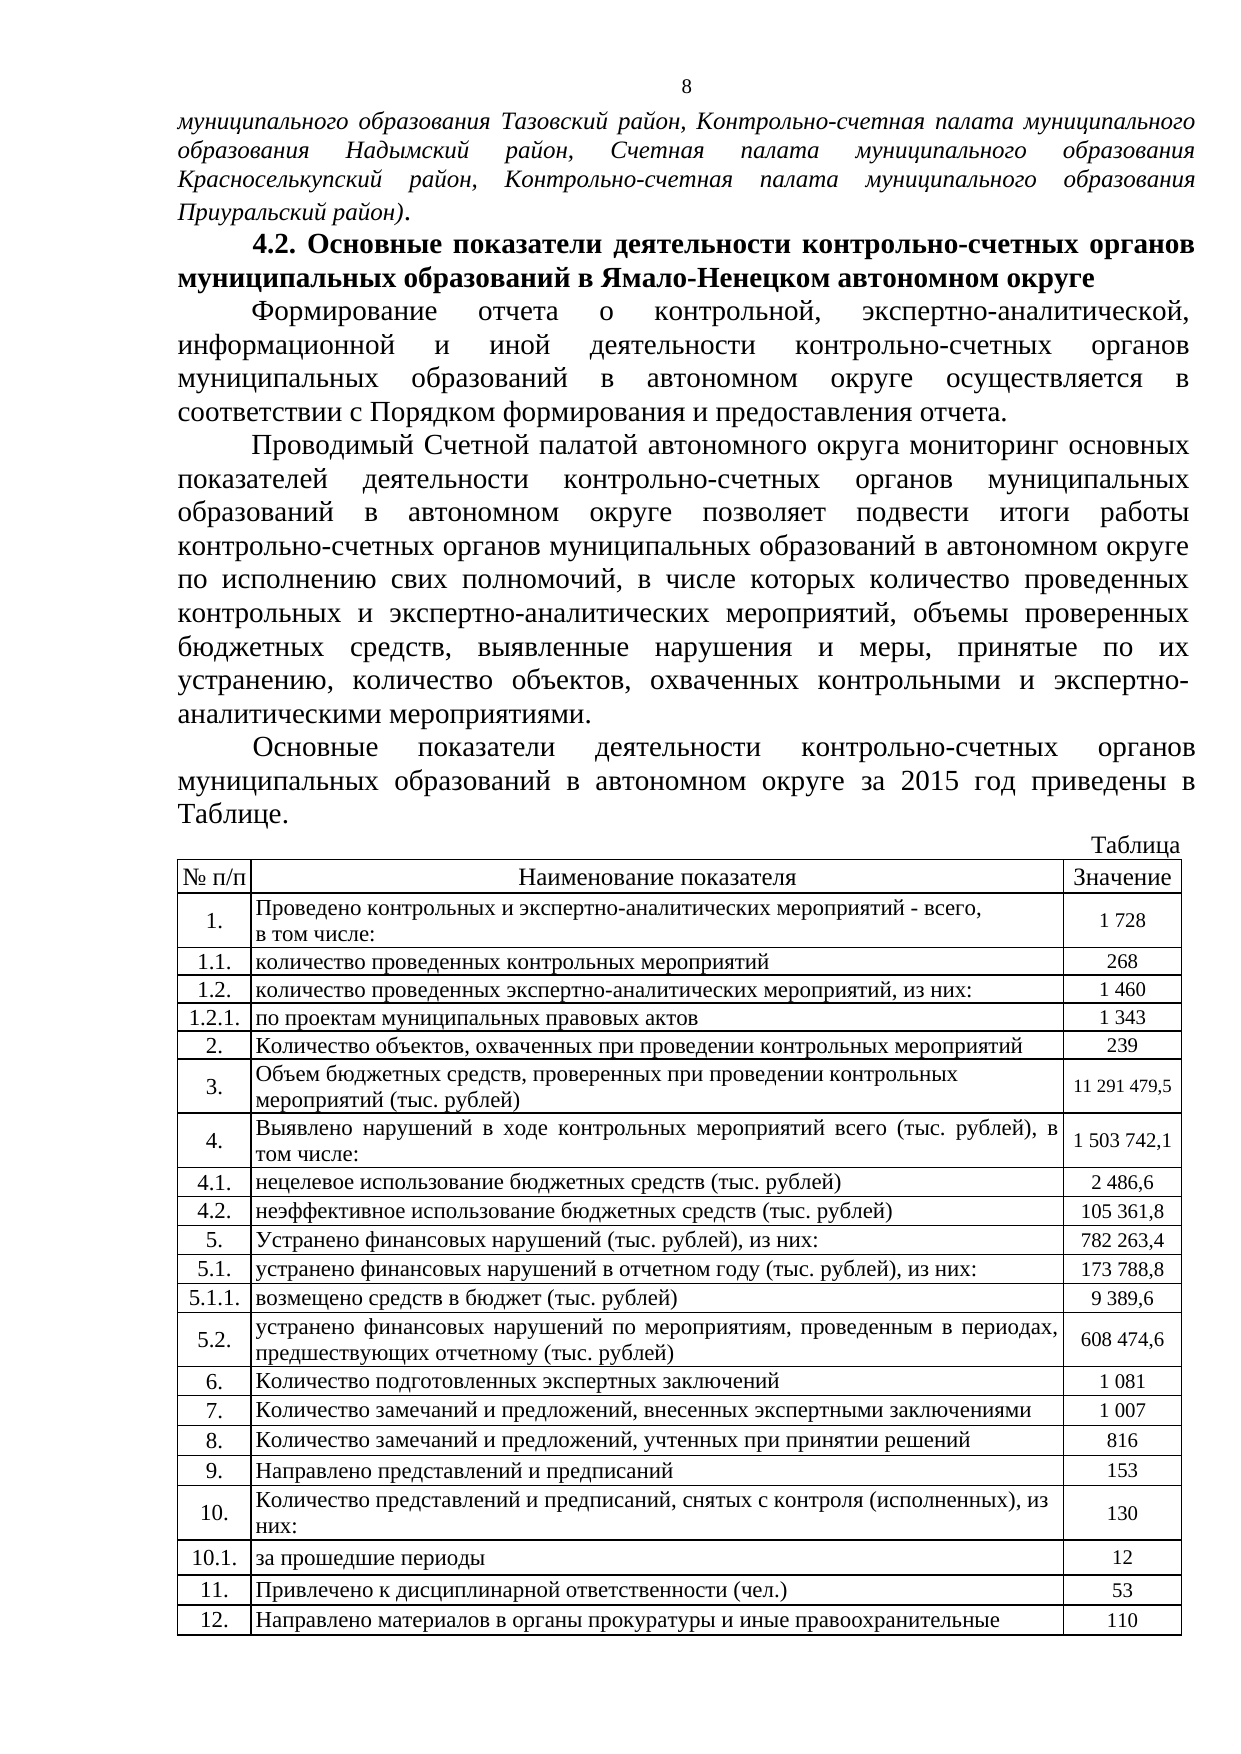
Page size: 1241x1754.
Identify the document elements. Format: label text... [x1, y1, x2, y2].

table_cell 5.2. [178, 1313, 250, 1366]
table_cell Количество подготовленных экспертных заключений [252, 1367, 1063, 1394]
table_cell 1 460 [1064, 976, 1181, 1002]
table_cell Устранено финансовых нарушений (тыс. рублей), из них: [252, 1226, 1063, 1253]
table_cell 5. [178, 1226, 250, 1253]
table_cell Направлено материалов в органы прокуратуры и иные правоохранительные органы [252, 1606, 1063, 1634]
table_cell 9 389,6 [1064, 1284, 1181, 1311]
table_cell 11. [178, 1576, 250, 1604]
table_cell Привлечено к дисциплинарной ответственности (чел.) [252, 1576, 1063, 1604]
table_cell 12. [178, 1606, 250, 1634]
table_cell Количество замечаний и предложений, внесенных экспертными заключениями [252, 1396, 1063, 1424]
table_cell 8. [178, 1426, 250, 1454]
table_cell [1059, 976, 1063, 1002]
table_cell 9. [178, 1456, 250, 1484]
table_cell 7. [178, 1396, 250, 1424]
table_cell за прошедшие периоды [252, 1541, 1063, 1574]
table_cell 153 [1064, 1456, 1181, 1484]
table_cell Количество замечаний и предложений, учтенных при принятии решений [252, 1426, 1063, 1454]
table_cell 239 [1064, 1032, 1181, 1058]
table_cell 1 728 [1064, 894, 1181, 946]
text Проводимый Счетной палатой автономного округа мониторинг основных показателей деятельности контрольно-счетных органов муниципальных образований в автономном округе позволяет подвести итоги работы контрольно-счетных органов муниципальных образований в автономном округе по исполнению свих полномочий, в числе которых количество проведенных контрольных и экспертно-аналитических мероприятий, объемы проверенных бюджетных средств, выявленные нарушения и меры, принятые по их устранению, количество объектов, охваченных контрольными и экспертно-аналитическими мероприятиями. [177, 427, 1190, 729]
table_cell 2 486,6 [1064, 1168, 1181, 1196]
table_cell 53 [1064, 1576, 1181, 1604]
table_cell 5.1. [178, 1255, 250, 1282]
table_cell 608 474,6 [1064, 1313, 1181, 1366]
table_cell 4.2. [178, 1197, 250, 1224]
table_cell 10. [178, 1486, 250, 1539]
text 4.2. Основные показатели деятельности контрольно-счетных органов муниципальных образований в Ямало-Ненецком автономном округе [177, 226, 1196, 293]
table_cell 4. [178, 1114, 250, 1167]
table_cell 1 503 742,1 [1064, 1114, 1181, 1167]
table_cell 130 [1064, 1486, 1181, 1539]
text Таблица [177, 830, 1196, 859]
table_cell 173 788,8 [1064, 1255, 1181, 1282]
table_cell 6. [178, 1367, 250, 1394]
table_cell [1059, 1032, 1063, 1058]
table_cell 268 [1064, 948, 1181, 974]
text Основные показатели деятельности контрольно-счетных органов муниципальных образований в автономном округе за 2015 год приведены в Таблице. [177, 729, 1196, 830]
table_cell нецелевое использование бюджетных средств (тыс. рублей) [252, 1168, 1063, 1196]
table_cell 10.1. [178, 1541, 250, 1574]
table_header Значение [1064, 860, 1181, 892]
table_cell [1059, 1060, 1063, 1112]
table_cell 4.1. [178, 1168, 250, 1196]
table_cell 110 [1064, 1606, 1181, 1634]
table_cell неэффективное использование бюджетных средств (тыс. рублей) [252, 1197, 1063, 1224]
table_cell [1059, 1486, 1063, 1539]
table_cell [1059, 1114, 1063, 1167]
table_header № п/п [178, 860, 250, 892]
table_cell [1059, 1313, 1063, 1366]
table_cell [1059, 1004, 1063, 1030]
table_cell возмещено средств в бюджет (тыс. рублей) [252, 1284, 1063, 1311]
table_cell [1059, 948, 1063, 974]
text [177, 106, 1196, 226]
text Формирование отчета о контрольной, экспертно-аналитической, информационной и иной деятельности контрольно-счетных органов муниципальных образований в автономном округе осуществляется в соответствии с Порядком формирования и предоставления отчета. [177, 293, 1190, 427]
table_cell 11 291 479,5 [1064, 1060, 1181, 1112]
table_cell 3. [178, 1060, 250, 1112]
table_cell устранено финансовых нарушений в отчетном году (тыс. рублей), из них: [252, 1255, 1063, 1282]
table_cell 1. [178, 894, 250, 946]
table_cell 782 263,4 [1064, 1226, 1181, 1253]
table_cell 1 081 [1064, 1367, 1181, 1394]
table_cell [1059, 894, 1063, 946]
table_cell 12 [1064, 1541, 1181, 1574]
table_cell 1 007 [1064, 1396, 1181, 1424]
table_cell 105 361,8 [1064, 1197, 1181, 1224]
table_header Наименование показателя [252, 860, 1063, 892]
table_cell 816 [1064, 1426, 1181, 1454]
table_cell Направлено представлений и предписаний [252, 1456, 1063, 1484]
table_cell 1 343 [1064, 1004, 1181, 1030]
